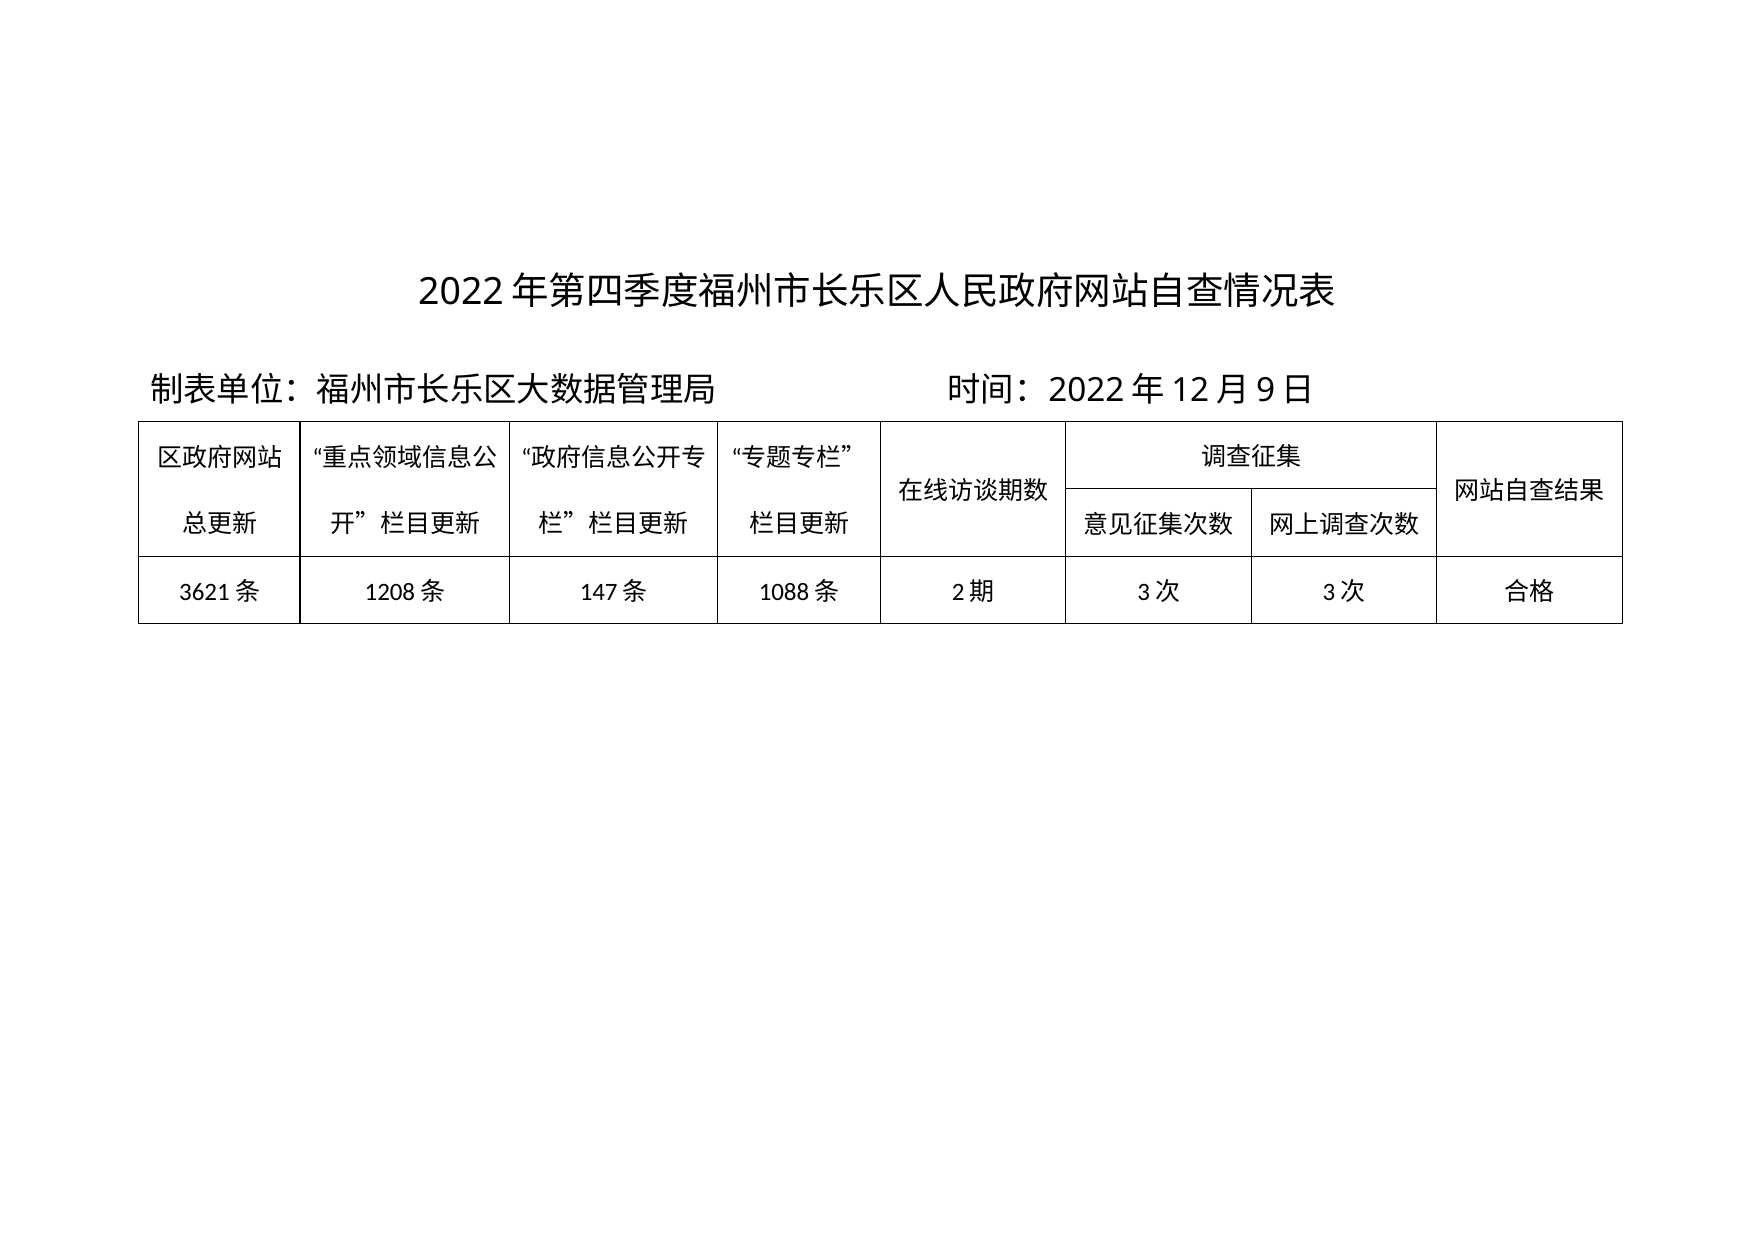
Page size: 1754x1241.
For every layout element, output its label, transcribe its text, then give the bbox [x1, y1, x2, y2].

table_cell 合格 [1437, 557, 1622, 623]
table_header 网站自查结果 [1437, 422, 1622, 556]
table_header 调查征集 [1066, 422, 1436, 488]
table_cell 1088条 [718, 557, 880, 623]
table_cell 意见征集次数 [1066, 489, 1251, 556]
table_cell 1208条 [301, 557, 509, 623]
table_cell 3次 [1066, 557, 1251, 623]
table_header “专题专栏”栏目更新 [718, 422, 880, 556]
text 2022年第四季度福州市长乐区人民政府网站自查情况表 [150, 254, 1604, 321]
table_cell 2期 [881, 557, 1065, 623]
table_cell 147条 [510, 557, 717, 623]
table_header “重点领域信息公开”栏目更新 [301, 422, 509, 556]
text 制表单位：福州市长乐区大数据管理局 时间：2022年12月9日 [150, 354, 1604, 421]
table_cell 网上调查次数 [1252, 489, 1436, 556]
table_header 在线访谈期数 [881, 422, 1065, 556]
table_cell 3次 [1252, 557, 1436, 623]
table_cell 3621条 [139, 557, 299, 623]
table_header “政府信息公开专栏”栏目更新 [510, 422, 717, 556]
table_header 区政府网站总更新 [139, 422, 299, 556]
